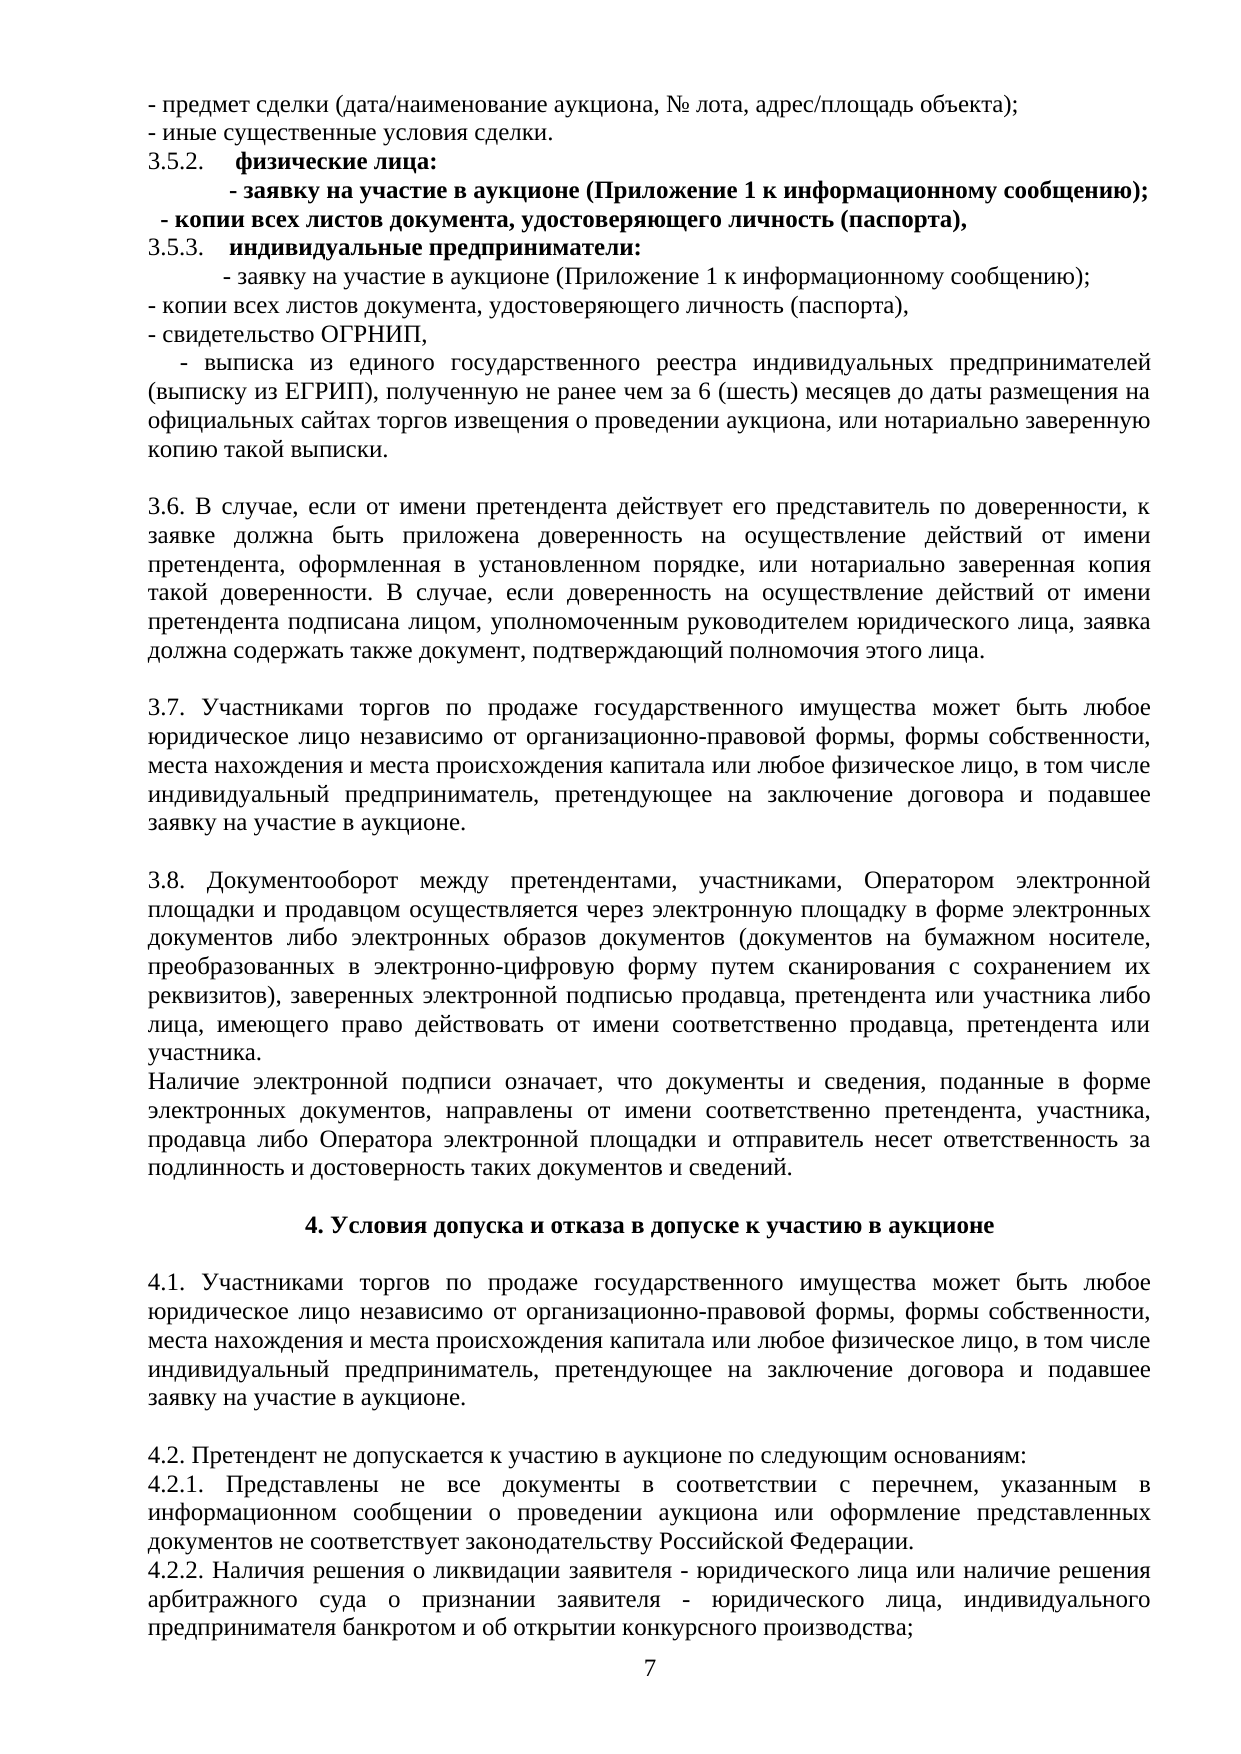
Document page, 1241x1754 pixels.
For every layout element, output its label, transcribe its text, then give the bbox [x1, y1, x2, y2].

text - заявку на участие в аукционе (Приложение 1 к информационному сообщению); [148, 175, 1152, 204]
text 4.2.1. Представлены не все документы в соответствии с перечнем, указанным в информационном сообщении о проведении аукциона или оформление представленных документов не соответствует законодательству Российской Федерации. [148, 1469, 1152, 1555]
text 3.5.2. физические лица: [148, 146, 1152, 175]
text - копии всех листов документа, удостоверяющего личность (паспорта), [148, 204, 1152, 232]
text - свидетельство ОГРНИП, [148, 319, 1152, 347]
text 4. Условия допуска и отказа в допуске к участию в аукционе [148, 1210, 1152, 1239]
text 4.2.2. Наличия решения о ликвидации заявителя - юридического лица или наличие решения арбитражного суда о признании заявителя - юридического лица, индивидуального предпринимателя банкротом и об открытии конкурсного производства; [148, 1555, 1152, 1641]
text 4.1. Участниками торгов по продаже государственного имущества может быть любое юридическое лицо независимо от организационно-правовой формы, формы собственности, места нахождения и места происхождения капитала или любое физическое лицо, в том числе индивидуальный предприниматель, претендующее на заключение договора и подавшее заявку на участие в аукционе. [148, 1267, 1152, 1411]
text - заявку на участие в аукционе (Приложение 1 к информационному сообщению); [148, 261, 1152, 290]
text - выписка из единого государственного реестра индивидуальных предпринимателей (выписку из ЕГРИП), полученную не ранее чем за 6 (шесть) месяцев до даты размещения на официальных сайтах торгов извещения о проведении аукциона, или нотариально заверенную копию такой выписки. [148, 347, 1152, 462]
text 3.6. В случае, если от имени претендента действует его представитель по доверенности, к заявке должна быть приложена доверенность на осуществление действий от имени претендента, оформленная в установленном порядке, или нотариально заверенная копия такой доверенности. В случае, если доверенность на осуществление действий от имени претендента подписана лицом, уполномоченным руководителем юридического лица, заявка должна содержать также документ, подтверждающий полномочия этого лица. [148, 491, 1152, 664]
text - иные существенные условия сделки. [148, 117, 1152, 146]
text - копии всех листов документа, удостоверяющего личность (паспорта), [148, 290, 1152, 319]
text 3.7. Участниками торгов по продаже государственного имущества может быть любое юридическое лицо независимо от организационно-правовой формы, формы собственности, места нахождения и места происхождения капитала или любое физическое лицо, в том числе индивидуальный предприниматель, претендующее на заключение договора и подавшее заявку на участие в аукционе. [148, 692, 1152, 836]
text Наличие электронной подписи означает, что документы и сведения, поданные в форме электронных документов, направлены от имени соответственно претендента, участника, продавца либо Оператора электронной площадки и отправитель несет ответственность за подлинность и достоверность таких документов и сведений. [148, 1066, 1152, 1181]
text 3.8. Документооборот между претендентами, участниками, Оператором электронной площадки и продавцом осуществляется через электронную площадку в форме электронных документов либо электронных образов документов (документов на бумажном носителе, преобразованных в электронно-цифровую форму путем сканирования с сохранением их реквизитов), заверенных электронной подписью продавца, претендента или участника либо лица, имеющего право действовать от имени соответственно продавца, претендента или участника. [148, 865, 1152, 1066]
text 4.2. Претендент не допускается к участию в аукционе по следующим основаниям: [148, 1440, 1152, 1469]
text - предмет сделки (дата/наименование аукциона, № лота, адрес/площадь объекта); [148, 89, 1152, 117]
text 3.5.3. индивидуальные предприниматели: [148, 232, 1152, 261]
